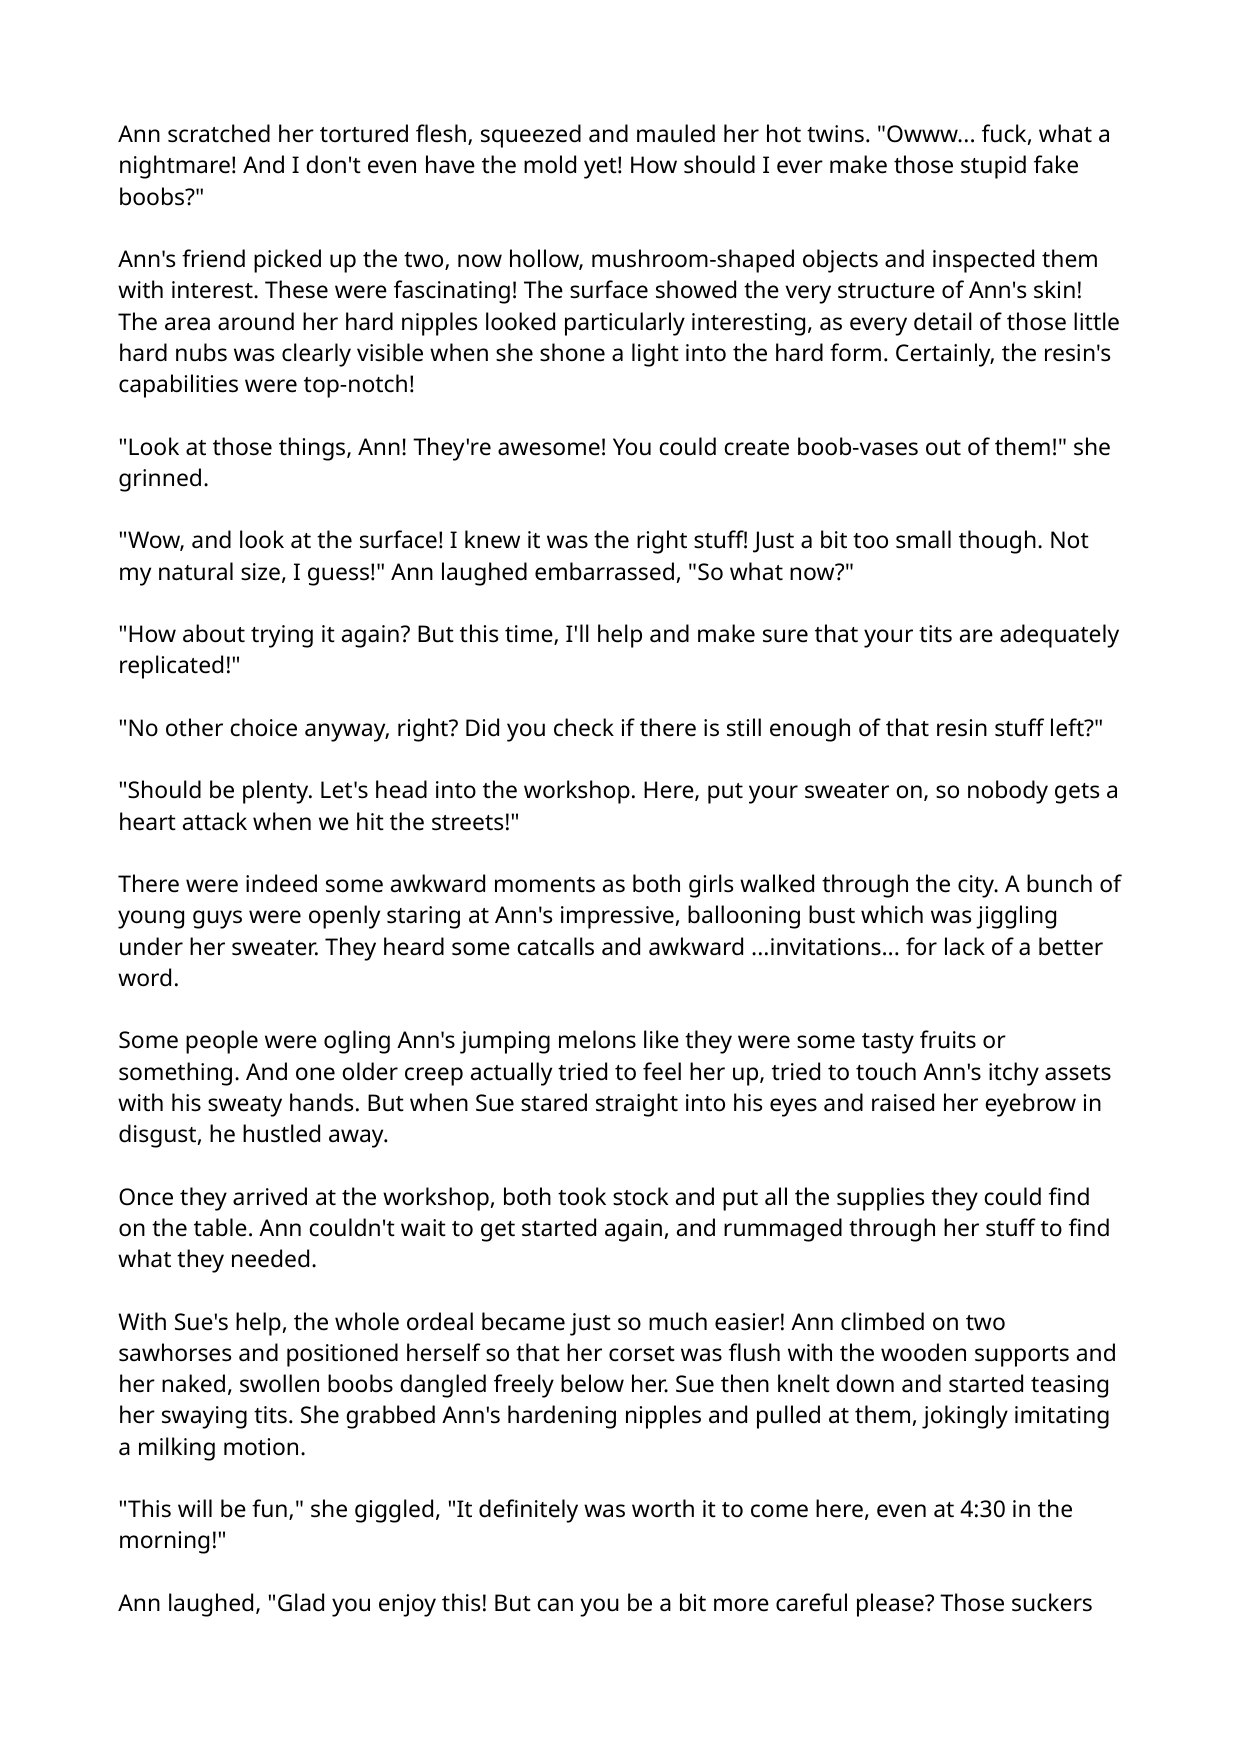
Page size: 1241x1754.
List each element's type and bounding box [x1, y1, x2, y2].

text [118, 118, 1122, 1618]
